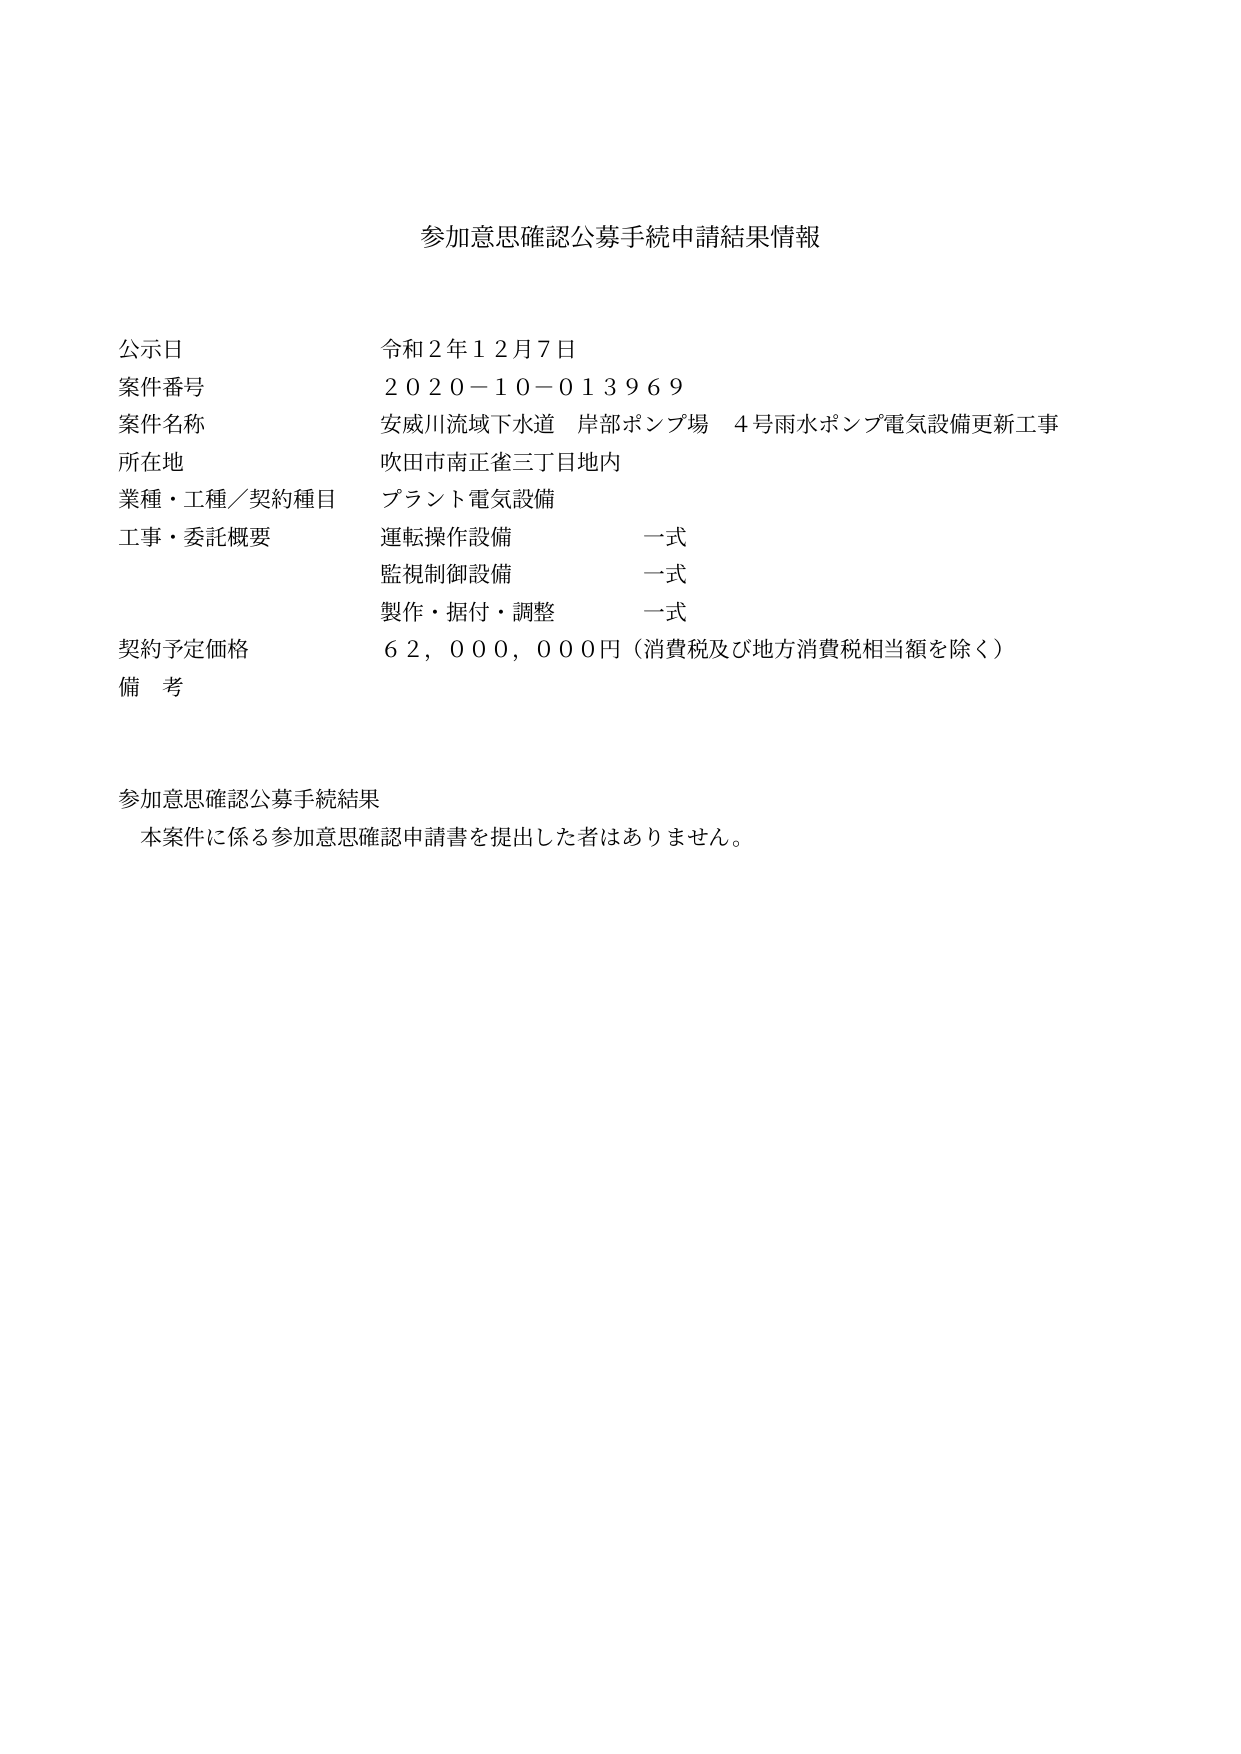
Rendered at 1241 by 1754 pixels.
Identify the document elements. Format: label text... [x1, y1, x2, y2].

text 監視制御設備 一式 [118, 554, 1122, 592]
text 参加意思確認公募手続申請結果情報 [118, 217, 1122, 254]
text 参加意思確認公募手続結果 [118, 779, 1122, 817]
text 案件名称 安威川流域下水道 岸部ポンプ場 ４号雨水ポンプ電気設備更新工事 [118, 404, 1122, 442]
text 案件番号 ２０２０－１０－０１３９６９ [118, 367, 1122, 404]
text 所在地 吹田市南正雀三丁目地内 [118, 442, 1122, 479]
text 備 考 [118, 667, 1122, 704]
text 本案件に係る参加意思確認申請書を提出した者はありません。 [118, 817, 1122, 854]
text 業種・工種／契約種目 プラント電気設備 [118, 479, 1122, 517]
text 契約予定価格 ６２，０００，０００円（消費税及び地方消費税相当額を除く） [118, 629, 1122, 667]
text 公示日 令和２年１２月７日 [118, 329, 1122, 367]
text 製作・据付・調整 一式 [118, 592, 1122, 629]
text 工事・委託概要 運転操作設備 一式 [118, 517, 1122, 554]
